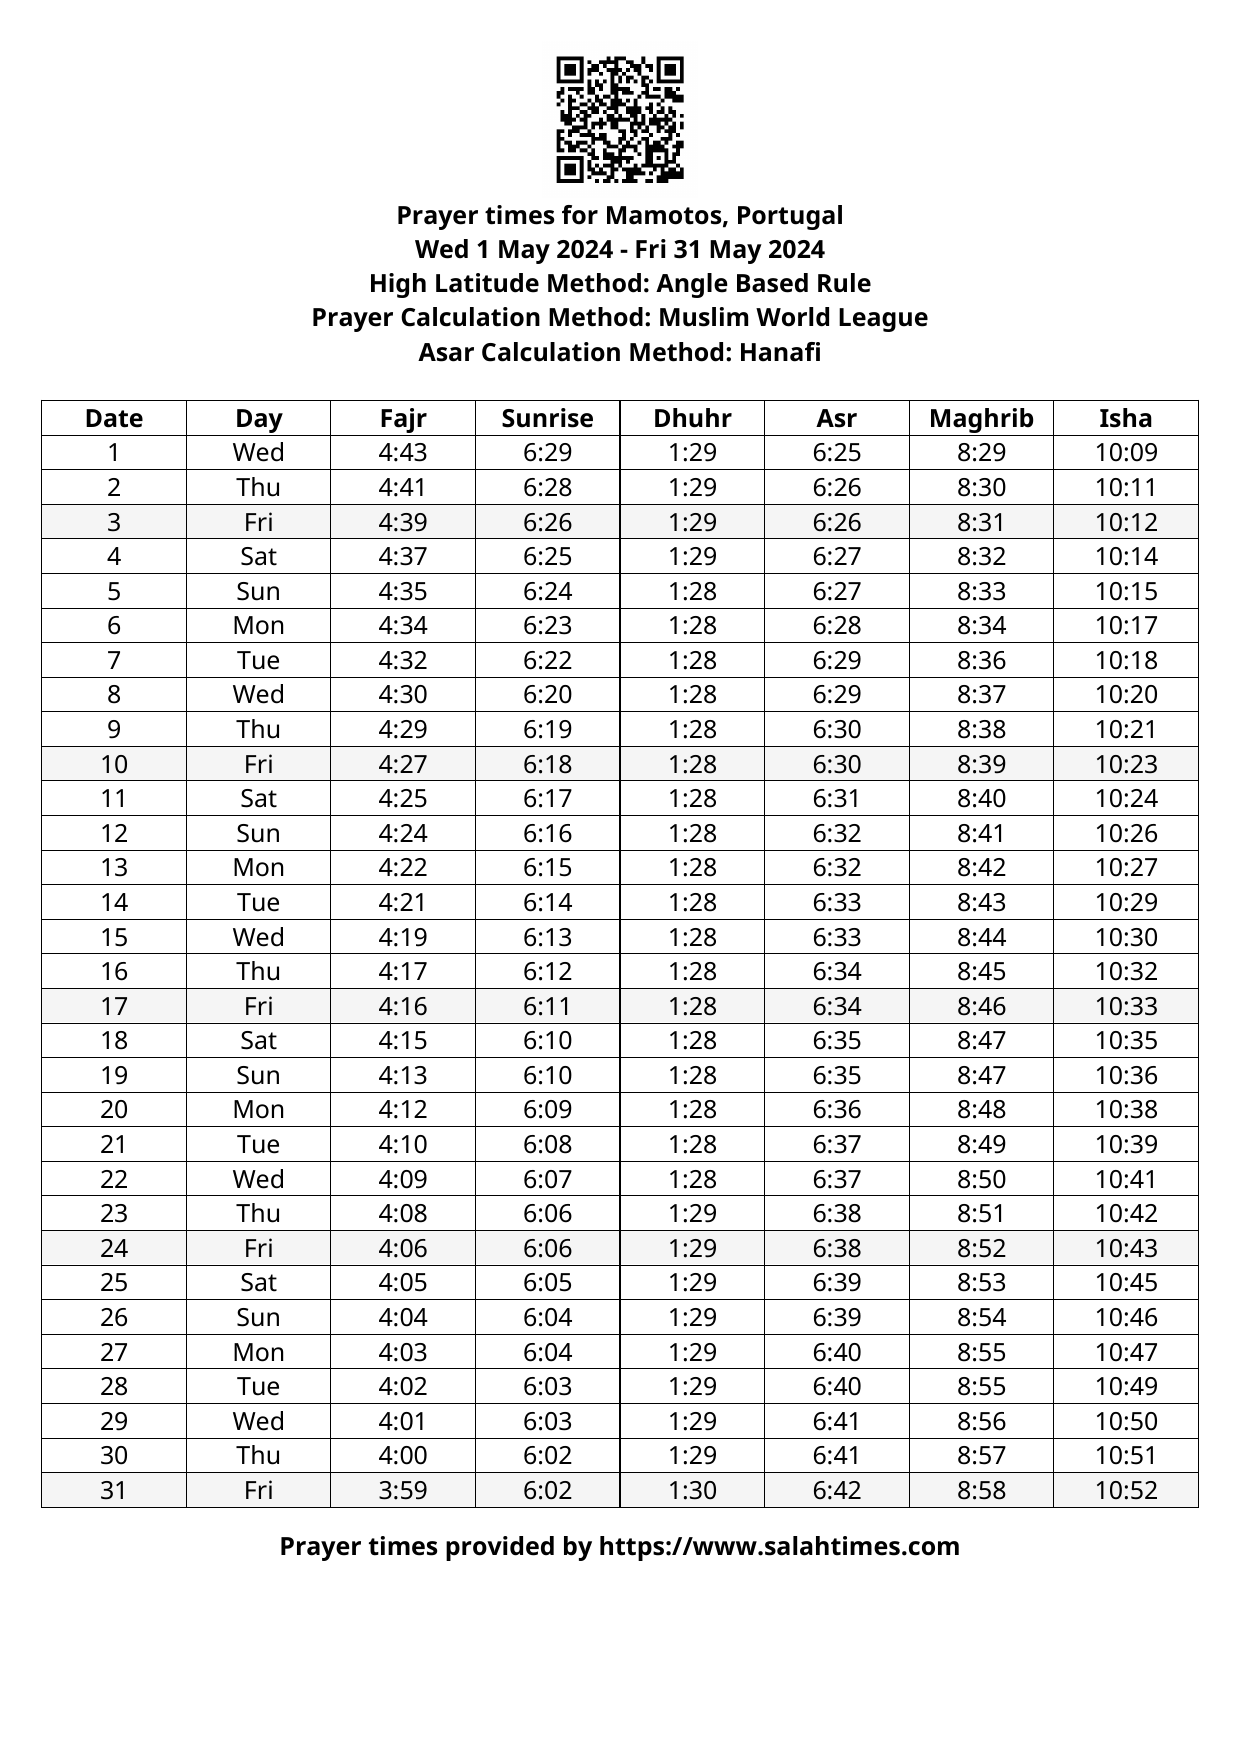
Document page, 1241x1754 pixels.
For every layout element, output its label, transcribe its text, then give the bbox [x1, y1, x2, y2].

table_cell 6:25 [476, 539, 619, 573]
table_cell 6:11 [476, 989, 619, 1022]
table_cell 4:43 [331, 436, 475, 469]
table_cell 1:28 [621, 851, 764, 884]
table_cell 6:18 [476, 747, 619, 780]
table_cell Wed [187, 1404, 330, 1437]
table_cell 21 [42, 1127, 186, 1161]
table_cell Tue [187, 1369, 330, 1403]
table_cell 29 [42, 1404, 186, 1437]
table_cell 10:09 [1054, 436, 1198, 469]
table_cell 8:33 [910, 574, 1053, 607]
table_cell 8:51 [910, 1196, 1053, 1230]
table_cell 4:05 [331, 1266, 475, 1299]
table_cell Mon [187, 1335, 330, 1368]
table_cell 4:04 [331, 1300, 475, 1334]
table_cell 4:10 [331, 1127, 475, 1161]
table_cell 6:26 [476, 505, 619, 538]
table_cell 6 [42, 609, 186, 642]
table_cell 10:42 [1054, 1196, 1198, 1230]
table_header Maghrib [910, 401, 1053, 434]
table_cell 1:28 [621, 574, 764, 607]
table_cell 6:35 [765, 1024, 909, 1057]
table_cell 28 [42, 1369, 186, 1403]
text High Latitude Method: Angle Based Rule [42, 266, 1198, 300]
table_cell Wed [187, 678, 330, 711]
table_cell 8:53 [910, 1266, 1053, 1299]
table_cell 10:30 [1054, 920, 1198, 953]
table_cell 1:28 [621, 1024, 764, 1057]
table_cell 1:28 [621, 781, 764, 815]
table_cell 4:13 [331, 1058, 475, 1092]
table_cell 1:28 [621, 816, 764, 849]
table_cell 3 [42, 505, 186, 538]
table_cell 10:38 [1054, 1093, 1198, 1126]
table_cell 1:30 [621, 1473, 764, 1507]
table_cell 1:29 [621, 1404, 764, 1437]
table_cell 10:47 [1054, 1335, 1198, 1368]
table_cell 6:02 [476, 1473, 619, 1507]
table_cell Sat [187, 539, 330, 573]
table_cell 6:12 [476, 954, 619, 988]
table_cell 10:26 [1054, 816, 1198, 849]
table_cell 6:27 [765, 539, 909, 573]
text Asar Calculation Method: Hanafi [42, 334, 1198, 368]
table_cell 6:30 [765, 712, 909, 746]
table_cell 6:30 [765, 747, 909, 780]
table_cell 4:08 [331, 1196, 475, 1230]
table_cell 30 [42, 1439, 186, 1472]
table_cell 4:22 [331, 851, 475, 884]
table_cell 10:49 [1054, 1369, 1198, 1403]
table_cell Sun [187, 1300, 330, 1334]
table_cell 6:27 [765, 574, 909, 607]
text Prayer Calculation Method: Muslim World League [42, 300, 1198, 334]
table_cell 10:39 [1054, 1127, 1198, 1161]
table_cell 4:29 [331, 712, 475, 746]
table_cell 1:29 [621, 1266, 764, 1299]
table_cell 6:05 [476, 1266, 619, 1299]
table_cell 1:28 [621, 712, 764, 746]
table_cell 6:06 [476, 1231, 619, 1264]
table_cell 4 [42, 539, 186, 573]
table_cell 8:31 [910, 505, 1053, 538]
table_cell 6:42 [765, 1473, 909, 1507]
table_cell 6:13 [476, 920, 619, 953]
table_cell 4:24 [331, 816, 475, 849]
table_cell 10:50 [1054, 1404, 1198, 1437]
table_cell 4:32 [331, 643, 475, 677]
table_header Sunrise [476, 401, 619, 434]
table_cell 4:00 [331, 1439, 475, 1472]
table_cell 6:06 [476, 1196, 619, 1230]
table_cell 8:36 [910, 643, 1053, 677]
table_cell 8:38 [910, 712, 1053, 746]
table_cell Tue [187, 885, 330, 919]
table_cell 8:55 [910, 1335, 1053, 1368]
table_cell 1:28 [621, 989, 764, 1022]
table_cell 1:28 [621, 643, 764, 677]
text Prayer times provided by https://www.salahtimes.com [42, 1528, 1198, 1563]
table_cell 6:02 [476, 1439, 619, 1472]
table_cell 10:36 [1054, 1058, 1198, 1092]
table_cell 27 [42, 1335, 186, 1368]
table_cell 1:29 [621, 1231, 764, 1264]
table_cell 4:30 [331, 678, 475, 711]
table_cell 6:04 [476, 1300, 619, 1334]
table_cell 8:45 [910, 954, 1053, 988]
table_cell 10:33 [1054, 989, 1198, 1022]
table_cell 4:15 [331, 1024, 475, 1057]
table_cell 6:25 [765, 436, 909, 469]
table_cell 15 [42, 920, 186, 953]
table_cell 6:40 [765, 1335, 909, 1368]
table_cell 4:09 [331, 1162, 475, 1195]
table_cell 6:33 [765, 885, 909, 919]
table_cell Sat [187, 781, 330, 815]
table_cell 8:32 [910, 539, 1053, 573]
table_cell 17 [42, 989, 186, 1022]
table_cell 4:12 [331, 1093, 475, 1126]
table_cell 6:23 [476, 609, 619, 642]
table_cell 20 [42, 1093, 186, 1126]
table_cell 8:40 [910, 781, 1053, 815]
table_cell 6:20 [476, 678, 619, 711]
table_header Isha [1054, 401, 1198, 434]
table_cell 6:09 [476, 1093, 619, 1126]
table_cell 6:16 [476, 816, 619, 849]
table_cell 8:29 [910, 436, 1053, 469]
table_cell 1:29 [621, 436, 764, 469]
table_cell 8:47 [910, 1024, 1053, 1057]
picture [542, 41, 699, 198]
table_cell 8:58 [910, 1473, 1053, 1507]
table_cell 10:17 [1054, 609, 1198, 642]
table_cell 8:48 [910, 1093, 1053, 1126]
table_cell 3:59 [331, 1473, 475, 1507]
table_cell 1:28 [621, 885, 764, 919]
table_cell 10:29 [1054, 885, 1198, 919]
table_cell 1:28 [621, 1093, 764, 1126]
table_cell 1:29 [621, 539, 764, 573]
table_cell 1:28 [621, 609, 764, 642]
table_cell 6:17 [476, 781, 619, 815]
table_cell 1:29 [621, 1196, 764, 1230]
table_cell 16 [42, 954, 186, 988]
table_cell 6:31 [765, 781, 909, 815]
table_cell 8:41 [910, 816, 1053, 849]
table_cell 6:07 [476, 1162, 619, 1195]
table_cell 6:04 [476, 1335, 619, 1368]
table_cell Wed [187, 1162, 330, 1195]
table_cell Sun [187, 1058, 330, 1092]
table_cell 10:35 [1054, 1024, 1198, 1057]
table_cell 8:47 [910, 1058, 1053, 1092]
table_cell Sat [187, 1266, 330, 1299]
table_cell 1:28 [621, 1058, 764, 1092]
table_cell 10:18 [1054, 643, 1198, 677]
table_cell 10:41 [1054, 1162, 1198, 1195]
table_cell 4:41 [331, 470, 475, 504]
table_cell 8:42 [910, 851, 1053, 884]
table_cell 10:43 [1054, 1231, 1198, 1264]
table_cell 6:19 [476, 712, 619, 746]
table_cell Thu [187, 954, 330, 988]
table_cell 12 [42, 816, 186, 849]
table_cell 4:01 [331, 1404, 475, 1437]
table_cell 8:52 [910, 1231, 1053, 1264]
table_cell 6:38 [765, 1231, 909, 1264]
table_cell 8:56 [910, 1404, 1053, 1437]
table_cell 4:02 [331, 1369, 475, 1403]
table_cell 6:29 [476, 436, 619, 469]
table_cell 6:26 [765, 470, 909, 504]
table_cell 10:20 [1054, 678, 1198, 711]
table_cell 10:52 [1054, 1473, 1198, 1507]
table_cell 6:41 [765, 1404, 909, 1437]
table_cell Fri [187, 505, 330, 538]
table_cell 10:32 [1054, 954, 1198, 988]
table_cell 1:28 [621, 1162, 764, 1195]
table_cell Mon [187, 851, 330, 884]
table_cell 4:34 [331, 609, 475, 642]
table_header Date [42, 401, 186, 434]
table_cell 6:32 [765, 816, 909, 849]
table_cell 4:06 [331, 1231, 475, 1264]
table_cell 4:37 [331, 539, 475, 573]
table_cell 4:21 [331, 885, 475, 919]
table_cell 1 [42, 436, 186, 469]
table_cell 4:25 [331, 781, 475, 815]
table_cell 1:28 [621, 954, 764, 988]
table_cell 10:46 [1054, 1300, 1198, 1334]
table_cell 6:41 [765, 1439, 909, 1472]
table_cell 1:28 [621, 678, 764, 711]
table_cell 8:39 [910, 747, 1053, 780]
table_cell 6:34 [765, 989, 909, 1022]
table_cell 6:08 [476, 1127, 619, 1161]
table_cell 10 [42, 747, 186, 780]
table_cell 8:54 [910, 1300, 1053, 1334]
table_cell 10:15 [1054, 574, 1198, 607]
table_cell 10:51 [1054, 1439, 1198, 1472]
table_cell 6:39 [765, 1300, 909, 1334]
table_cell 10:14 [1054, 539, 1198, 573]
table_cell Fri [187, 747, 330, 780]
table_cell 6:15 [476, 851, 619, 884]
table_cell 26 [42, 1300, 186, 1334]
table_cell 8:37 [910, 678, 1053, 711]
table_cell 10:24 [1054, 781, 1198, 815]
text Prayer times for Mamotos, Portugal [42, 198, 1198, 232]
table_cell 13 [42, 851, 186, 884]
table_cell Fri [187, 1473, 330, 1507]
table_cell 11 [42, 781, 186, 815]
table_cell 1:29 [621, 470, 764, 504]
table_cell 6:10 [476, 1024, 619, 1057]
text Wed 1 May 2024 - Fri 31 May 2024 [42, 232, 1198, 266]
table_cell 10:27 [1054, 851, 1198, 884]
table_cell 1:28 [621, 747, 764, 780]
table_cell 6:03 [476, 1369, 619, 1403]
table_cell 1:29 [621, 505, 764, 538]
table_cell 1:29 [621, 1369, 764, 1403]
table_cell 1:29 [621, 1300, 764, 1334]
table_cell Tue [187, 643, 330, 677]
table_cell 6:38 [765, 1196, 909, 1230]
table_cell 6:33 [765, 920, 909, 953]
table_cell 4:39 [331, 505, 475, 538]
table_cell 10:11 [1054, 470, 1198, 504]
table_cell 10:21 [1054, 712, 1198, 746]
table_cell 6:22 [476, 643, 619, 677]
table_cell Sun [187, 574, 330, 607]
table_cell 18 [42, 1024, 186, 1057]
table_cell 8 [42, 678, 186, 711]
table_cell 10:12 [1054, 505, 1198, 538]
table_cell 6:37 [765, 1127, 909, 1161]
table_cell 6:34 [765, 954, 909, 988]
table_cell 4:35 [331, 574, 475, 607]
table_cell Tue [187, 1127, 330, 1161]
table_cell Sun [187, 816, 330, 849]
table_cell 19 [42, 1058, 186, 1092]
table_cell Sat [187, 1024, 330, 1057]
table_cell 8:49 [910, 1127, 1053, 1161]
table_cell 4:16 [331, 989, 475, 1022]
table_cell 6:29 [765, 643, 909, 677]
table_cell 2 [42, 470, 186, 504]
table_cell 1:29 [621, 1439, 764, 1472]
table_cell 4:03 [331, 1335, 475, 1368]
table_header Day [187, 401, 330, 434]
table_cell 8:50 [910, 1162, 1053, 1195]
table_cell 24 [42, 1231, 186, 1264]
table_cell 6:35 [765, 1058, 909, 1092]
table_cell Mon [187, 609, 330, 642]
table_cell Thu [187, 1196, 330, 1230]
table_cell 8:55 [910, 1369, 1053, 1403]
table_cell 4:27 [331, 747, 475, 780]
table_cell 6:26 [765, 505, 909, 538]
table_cell 5 [42, 574, 186, 607]
table_cell 6:39 [765, 1266, 909, 1299]
table_cell 4:17 [331, 954, 475, 988]
table_cell 6:37 [765, 1162, 909, 1195]
table_header Asr [765, 401, 909, 434]
table_cell 25 [42, 1266, 186, 1299]
table_cell 6:28 [765, 609, 909, 642]
table_cell 31 [42, 1473, 186, 1507]
table_cell 8:46 [910, 989, 1053, 1022]
table_cell 6:36 [765, 1093, 909, 1126]
table_cell 8:34 [910, 609, 1053, 642]
table_cell 1:28 [621, 920, 764, 953]
table_cell 8:43 [910, 885, 1053, 919]
table_cell Thu [187, 712, 330, 746]
table_cell 22 [42, 1162, 186, 1195]
table_cell 1:28 [621, 1127, 764, 1161]
table_cell 9 [42, 712, 186, 746]
table_cell 23 [42, 1196, 186, 1230]
table_cell 8:44 [910, 920, 1053, 953]
table_cell 1:29 [621, 1335, 764, 1368]
table_cell Wed [187, 920, 330, 953]
table_cell 6:10 [476, 1058, 619, 1092]
table_cell 14 [42, 885, 186, 919]
table_cell Thu [187, 470, 330, 504]
table_cell 6:14 [476, 885, 619, 919]
table_cell 10:45 [1054, 1266, 1198, 1299]
table_cell 8:57 [910, 1439, 1053, 1472]
table_cell 6:28 [476, 470, 619, 504]
table_cell 6:40 [765, 1369, 909, 1403]
table_header Dhuhr [621, 401, 764, 434]
table_cell 6:24 [476, 574, 619, 607]
table_cell Mon [187, 1093, 330, 1126]
table_cell 6:32 [765, 851, 909, 884]
table_cell Fri [187, 1231, 330, 1264]
table_cell 7 [42, 643, 186, 677]
table_cell Thu [187, 1439, 330, 1472]
table_header Fajr [331, 401, 475, 434]
table_cell 6:03 [476, 1404, 619, 1437]
table_cell Wed [187, 436, 330, 469]
table_cell 10:23 [1054, 747, 1198, 780]
table_cell 8:30 [910, 470, 1053, 504]
table_cell 6:29 [765, 678, 909, 711]
table_cell 4:19 [331, 920, 475, 953]
table_cell Fri [187, 989, 330, 1022]
